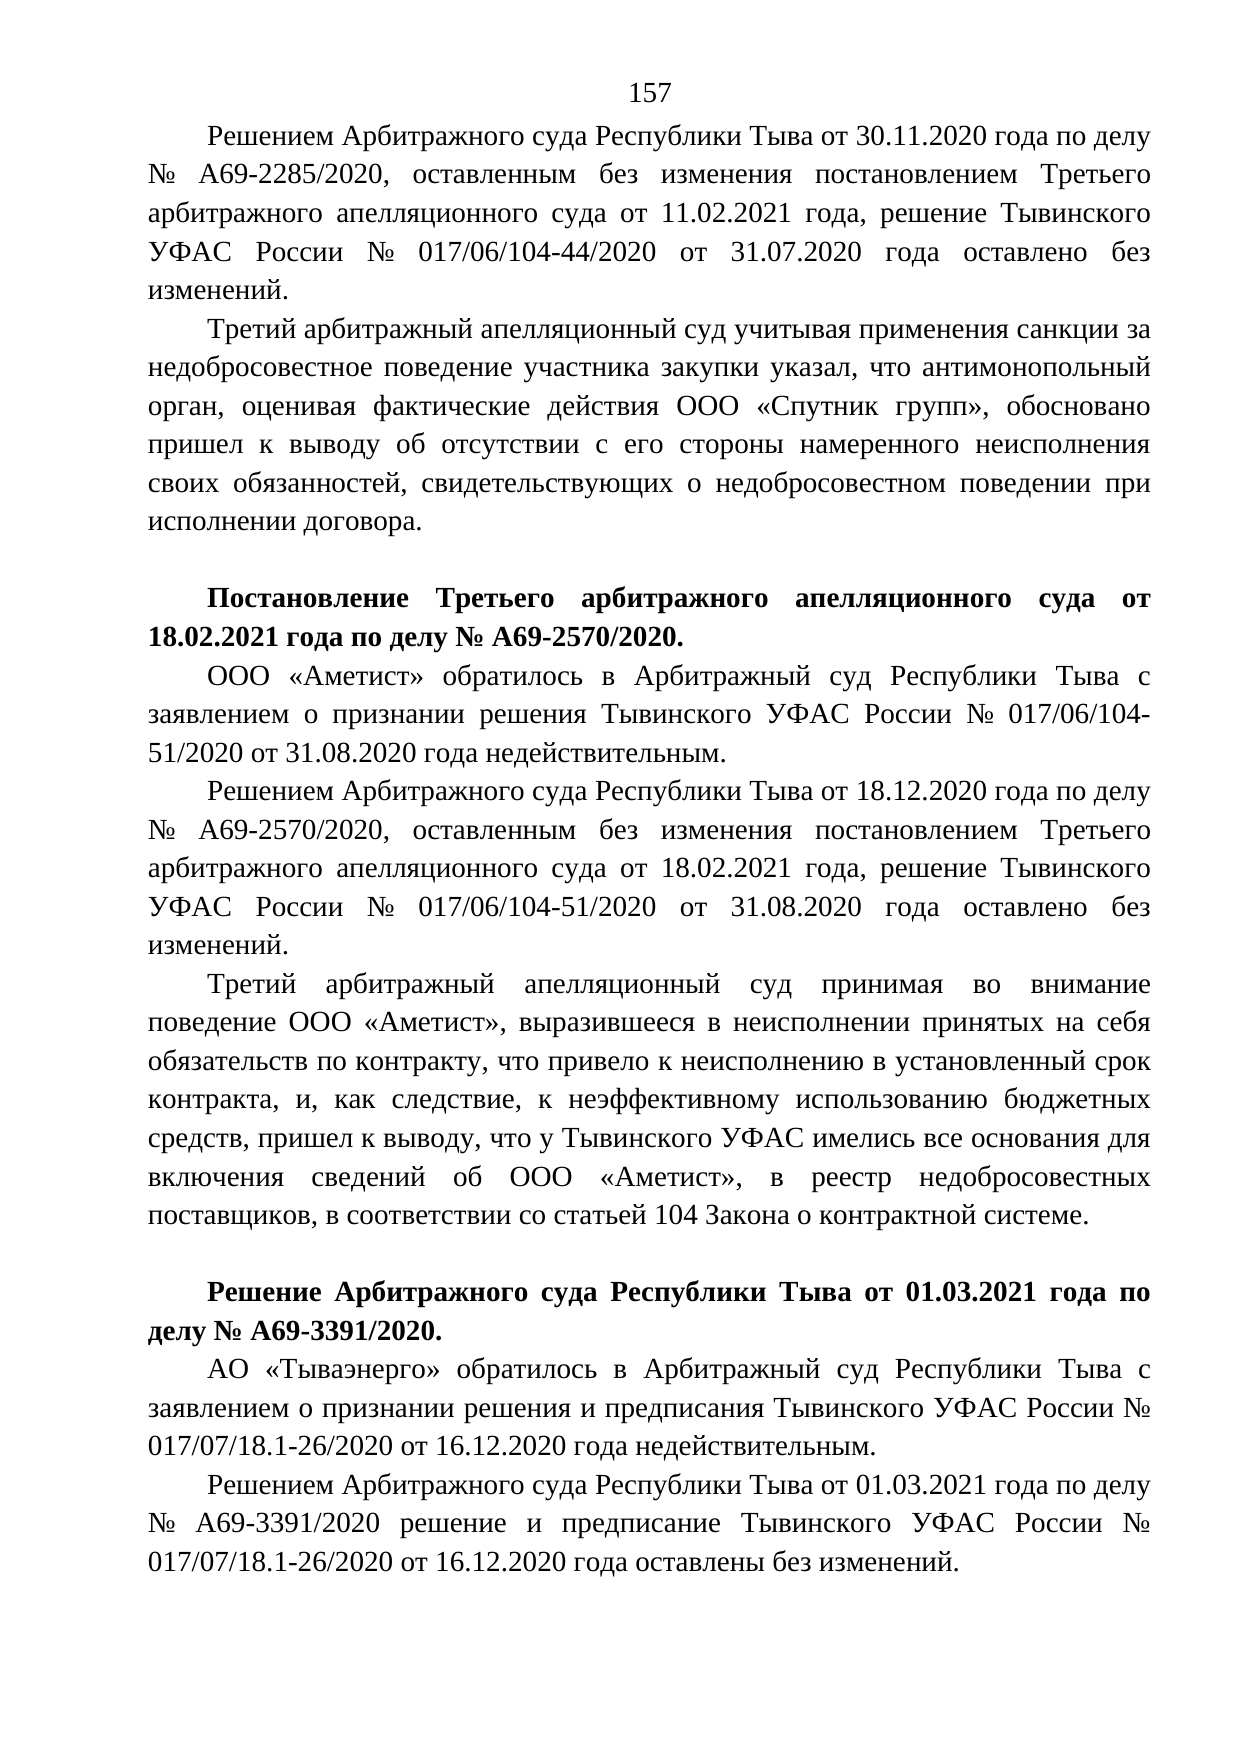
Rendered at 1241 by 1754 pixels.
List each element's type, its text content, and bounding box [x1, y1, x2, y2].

text Решением Арбитражного суда Республики Тыва от 18.12.2020 года по делу № А69-2570/2020, оставленным без изменения постановлением Третьего арбитражного апелляционного суда от 18.02.2021 года, решение Тывинского УФАС России № 017/06/104-51/2020 от 31.08.2020 года оставлено без изменений. [148, 773, 1152, 961]
text Решением Арбитражного суда Республики Тыва от 01.03.2021 года по делу № А69-3391/2020 решение и предписание Тывинского УФАС России № 017/07/18.1-26/2020 от 16.12.2020 года оставлены без изменений. [148, 1467, 1152, 1578]
text Решение Арбитражного суда Республики Тыва от 01.03.2021 года по делу № А69-3391/2020. [148, 1274, 1152, 1346]
text Постановление Третьего арбитражного апелляционного суда от 18.02.2021 года по делу № А69-2570/2020. [148, 581, 1152, 653]
text Решением Арбитражного суда Республики Тыва от 30.11.2020 года по делу № А69-2285/2020, оставленным без изменения постановлением Третьего арбитражного апелляционного суда от 11.02.2021 года, решение Тывинского УФАС России № 017/06/104-44/2020 от 31.07.2020 года оставлено без изменений. [148, 118, 1152, 306]
text ООО «Аметист» обратилось в Арбитражный суд Республики Тыва с заявлением о признании решения Тывинского УФАС России № 017/06/104-51/2020 от 31.08.2020 года недействительным. [148, 658, 1152, 768]
text Третий арбитражный апелляционный суд принимая во внимание поведение ООО «Аметист», выразившееся в неисполнении принятых на себя обязательств по контракту, что привело к неисполнению в установленный срок контракта, и, как следствие, к неэффективному использованию бюджетных средств, пришел к выводу, что у Тывинского УФАС имелись все основания для включения сведений об ООО «Аметист», в реестр недобросовестных поставщиков, в соответствии со статьей 104 Закона о контрактной системе. [148, 966, 1152, 1231]
text Третий арбитражный апелляционный суд учитывая применения санкции за недобросовестное поведение участника закупки указал, что антимонопольный орган, оценивая фактические действия ООО «Спутник групп», обосновано пришел к выводу об отсутствии с его стороны намеренного неисполнения своих обязанностей, свидетельствующих о недобросовестном поведении при исполнении договора. [148, 311, 1152, 537]
text АО «Тываэнерго» обратилось в Арбитражный суд Республики Тыва с заявлением о признании решения и предписания Тывинского УФАС России № 017/07/18.1-26/2020 от 16.12.2020 года недействительным. [148, 1351, 1152, 1462]
